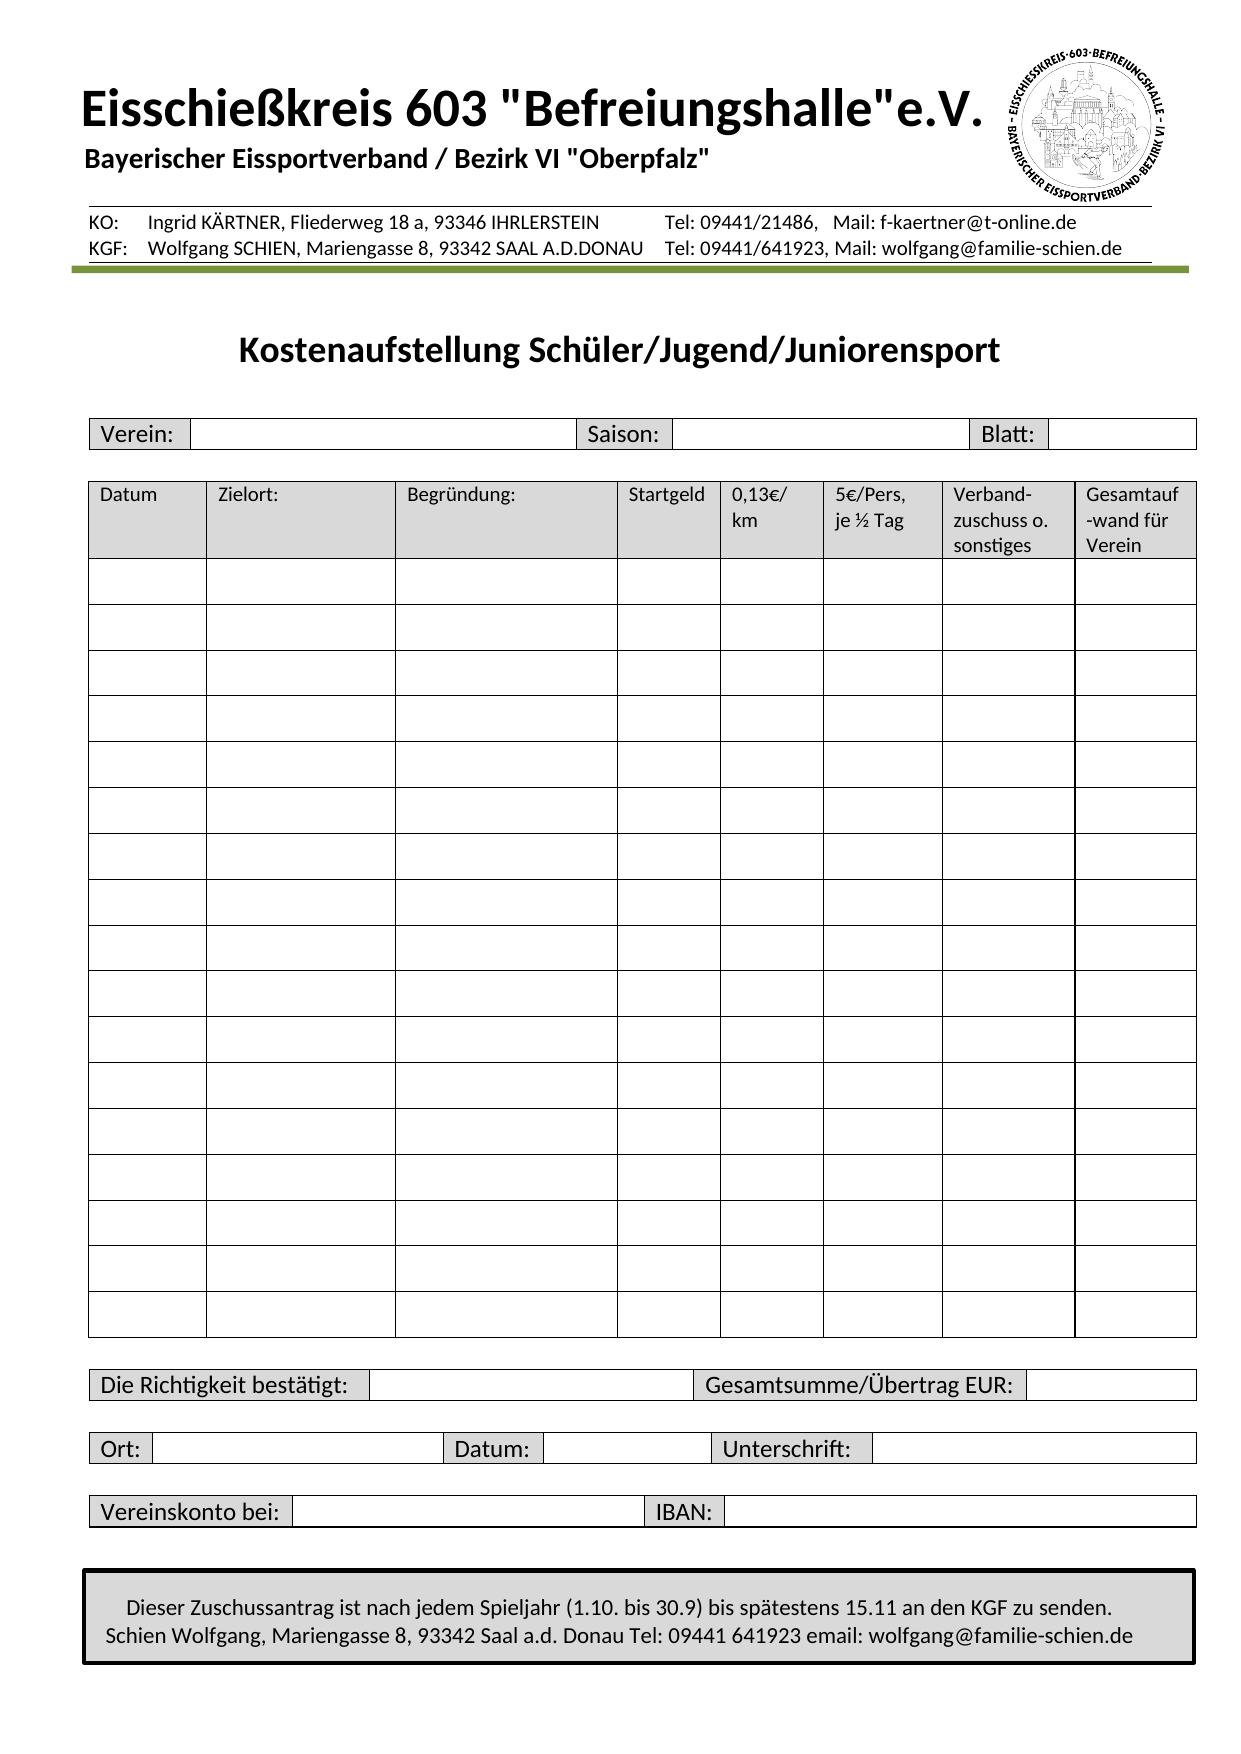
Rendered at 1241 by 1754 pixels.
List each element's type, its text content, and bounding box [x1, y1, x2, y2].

table_cell [943, 1017, 1074, 1062]
table_cell [618, 696, 720, 741]
table_cell [824, 1017, 942, 1062]
table_header Gesamtauf-wand für Verein [1076, 482, 1196, 558]
table_cell [1076, 696, 1196, 741]
table_cell [618, 1063, 720, 1108]
table_cell [618, 1246, 720, 1291]
table_cell [943, 834, 1074, 879]
table_cell [207, 926, 395, 970]
table_cell [1076, 1246, 1196, 1291]
table_cell [207, 1246, 395, 1291]
table_cell [89, 1109, 206, 1154]
table_cell [618, 742, 720, 787]
table_cell [943, 788, 1074, 833]
table_cell [207, 880, 395, 924]
table_cell [1076, 1017, 1196, 1062]
table_cell [943, 880, 1074, 924]
table_cell [89, 651, 206, 695]
table_header [725, 1496, 1196, 1526]
table_cell [89, 605, 206, 649]
table_cell [618, 788, 720, 833]
table_cell [943, 742, 1074, 787]
table_cell [396, 834, 617, 879]
table_cell [618, 926, 720, 970]
table_cell [396, 1246, 617, 1291]
table_cell [207, 1292, 395, 1337]
table_cell [207, 834, 395, 879]
text Kostenaufstellung Schüler/Jugend/Juniorensport [89, 326, 1152, 372]
table_cell [824, 696, 942, 741]
table_cell [824, 1246, 942, 1291]
table_cell [721, 880, 823, 924]
table_header [370, 1370, 693, 1400]
table_cell [943, 1246, 1074, 1291]
table_cell [207, 1109, 395, 1154]
table_cell [721, 742, 823, 787]
table_cell [943, 605, 1074, 649]
table_cell [824, 1155, 942, 1199]
table_cell [207, 1017, 395, 1062]
table_cell [721, 559, 823, 604]
table_cell [396, 651, 617, 695]
table_cell [618, 651, 720, 695]
table_cell [1076, 926, 1196, 970]
table_cell [824, 926, 942, 970]
table_cell [89, 971, 206, 1016]
table_cell [721, 788, 823, 833]
table_cell [207, 559, 395, 604]
table_cell [943, 971, 1074, 1016]
table_cell [396, 1292, 617, 1337]
table_header [191, 419, 576, 449]
table_header IBAN: [645, 1496, 724, 1526]
table_header Unterschrift: [712, 1433, 872, 1463]
table_cell [1076, 880, 1196, 924]
table_cell [618, 834, 720, 879]
table_header 0,13€/km [721, 482, 823, 558]
table_cell [721, 696, 823, 741]
table_cell [824, 605, 942, 649]
table_cell [207, 788, 395, 833]
table_cell [396, 605, 617, 649]
table_cell [1076, 1109, 1196, 1154]
table_cell [1076, 1201, 1196, 1245]
table_header Datum [89, 482, 206, 558]
table_cell [89, 1155, 206, 1199]
table_cell [618, 605, 720, 649]
table_cell [207, 1063, 395, 1108]
table_cell [618, 1109, 720, 1154]
text Dieser Zuschussantrag ist nach jedem Spieljahr (1.10. bis 30.9) bis spätestens 15.11 an den KGF zu senden. [89, 1593, 1152, 1622]
table_header Gesamtsumme/Übertrag EUR: [694, 1370, 1026, 1400]
table_cell [721, 605, 823, 649]
table_cell [89, 1246, 206, 1291]
table_header [673, 419, 969, 449]
table_header [153, 1433, 443, 1463]
table_cell [1076, 559, 1196, 604]
table_cell [943, 1155, 1074, 1199]
table_cell [89, 1063, 206, 1108]
table_cell [824, 788, 942, 833]
table_header Die Richtigkeit bestätigt: [90, 1370, 369, 1400]
table_cell [943, 696, 1074, 741]
table_header Datum: [444, 1433, 543, 1463]
table_cell [89, 880, 206, 924]
table_cell [1076, 971, 1196, 1016]
table_header Zielort: [207, 482, 395, 558]
table_cell [721, 1292, 823, 1337]
table_cell [396, 1155, 617, 1199]
table_header Saison: [577, 419, 672, 449]
table_cell [207, 696, 395, 741]
table_cell [207, 1155, 395, 1199]
table_cell [207, 971, 395, 1016]
table_cell [89, 696, 206, 741]
table_cell [824, 971, 942, 1016]
table_cell [89, 788, 206, 833]
table_cell [89, 742, 206, 787]
table_cell [396, 1109, 617, 1154]
text Schien Wolfgang, Mariengasse 8, 93342 Saal a.d. Donau Tel: 09441 641923 email: wolfgang@familie-schien.de [89, 1622, 1152, 1649]
table_header [873, 1433, 1196, 1463]
table_cell [824, 1201, 942, 1245]
table_cell [824, 742, 942, 787]
table_header [544, 1433, 711, 1463]
table_cell [1076, 742, 1196, 787]
table_cell [396, 926, 617, 970]
table_cell [1076, 651, 1196, 695]
table_cell [89, 559, 206, 604]
table_cell [618, 880, 720, 924]
table_cell [618, 559, 720, 604]
table_cell [1076, 1155, 1196, 1199]
table_cell [618, 1017, 720, 1062]
table_cell [89, 834, 206, 879]
table_header [1027, 1370, 1196, 1400]
table_cell [396, 1063, 617, 1108]
table_cell [943, 651, 1074, 695]
table_cell [721, 834, 823, 879]
table_cell [396, 788, 617, 833]
table_cell [943, 559, 1074, 604]
table_header [1049, 419, 1196, 449]
table_cell [721, 971, 823, 1016]
table_cell [396, 1017, 617, 1062]
table_cell [824, 834, 942, 879]
table_cell [721, 651, 823, 695]
table_cell [943, 1063, 1074, 1108]
table_header Verein: [90, 419, 190, 449]
table_cell [396, 880, 617, 924]
table_header Verband- zuschuss o. sonstiges [943, 482, 1074, 558]
table_cell [618, 1292, 720, 1337]
picture [1007, 48, 1166, 203]
table_cell [396, 971, 617, 1016]
table_cell [396, 1201, 617, 1245]
table_cell [207, 1201, 395, 1245]
table_cell [396, 696, 617, 741]
table_cell [618, 1201, 720, 1245]
table_cell [396, 742, 617, 787]
table_cell [721, 1063, 823, 1108]
table_cell [721, 1155, 823, 1199]
table_cell [943, 926, 1074, 970]
table_cell [618, 971, 720, 1016]
table_cell [824, 1109, 942, 1154]
table_cell [824, 1292, 942, 1337]
table_cell [824, 880, 942, 924]
table_cell [207, 605, 395, 649]
table_cell [1076, 605, 1196, 649]
table_cell [89, 1292, 206, 1337]
table_cell [824, 1063, 942, 1108]
table_cell [721, 926, 823, 970]
table_cell [721, 1017, 823, 1062]
table_cell [721, 1201, 823, 1245]
table_cell [721, 1246, 823, 1291]
table_cell [1076, 834, 1196, 879]
table_header 5€/Pers, je ½ Tag [824, 482, 942, 558]
table_cell [618, 1155, 720, 1199]
table_cell [1076, 1292, 1196, 1337]
table_header Begründung: [396, 482, 617, 558]
table_header Blatt: [970, 419, 1048, 449]
table_cell [1076, 788, 1196, 833]
table_cell [396, 559, 617, 604]
table_header Vereinskonto bei: [90, 1496, 292, 1526]
table_cell [207, 651, 395, 695]
table_cell [721, 1109, 823, 1154]
table_cell [824, 651, 942, 695]
table_header [293, 1496, 644, 1526]
table_cell [943, 1109, 1074, 1154]
table_cell [89, 926, 206, 970]
table_cell [1076, 1063, 1196, 1108]
table_cell [89, 1017, 206, 1062]
table_cell [89, 1201, 206, 1245]
table_header Ort: [90, 1433, 152, 1463]
table_header Startgeld [618, 482, 720, 558]
table_cell [943, 1292, 1074, 1337]
table_cell [824, 559, 942, 604]
table_cell [943, 1201, 1074, 1245]
table_cell [207, 742, 395, 787]
